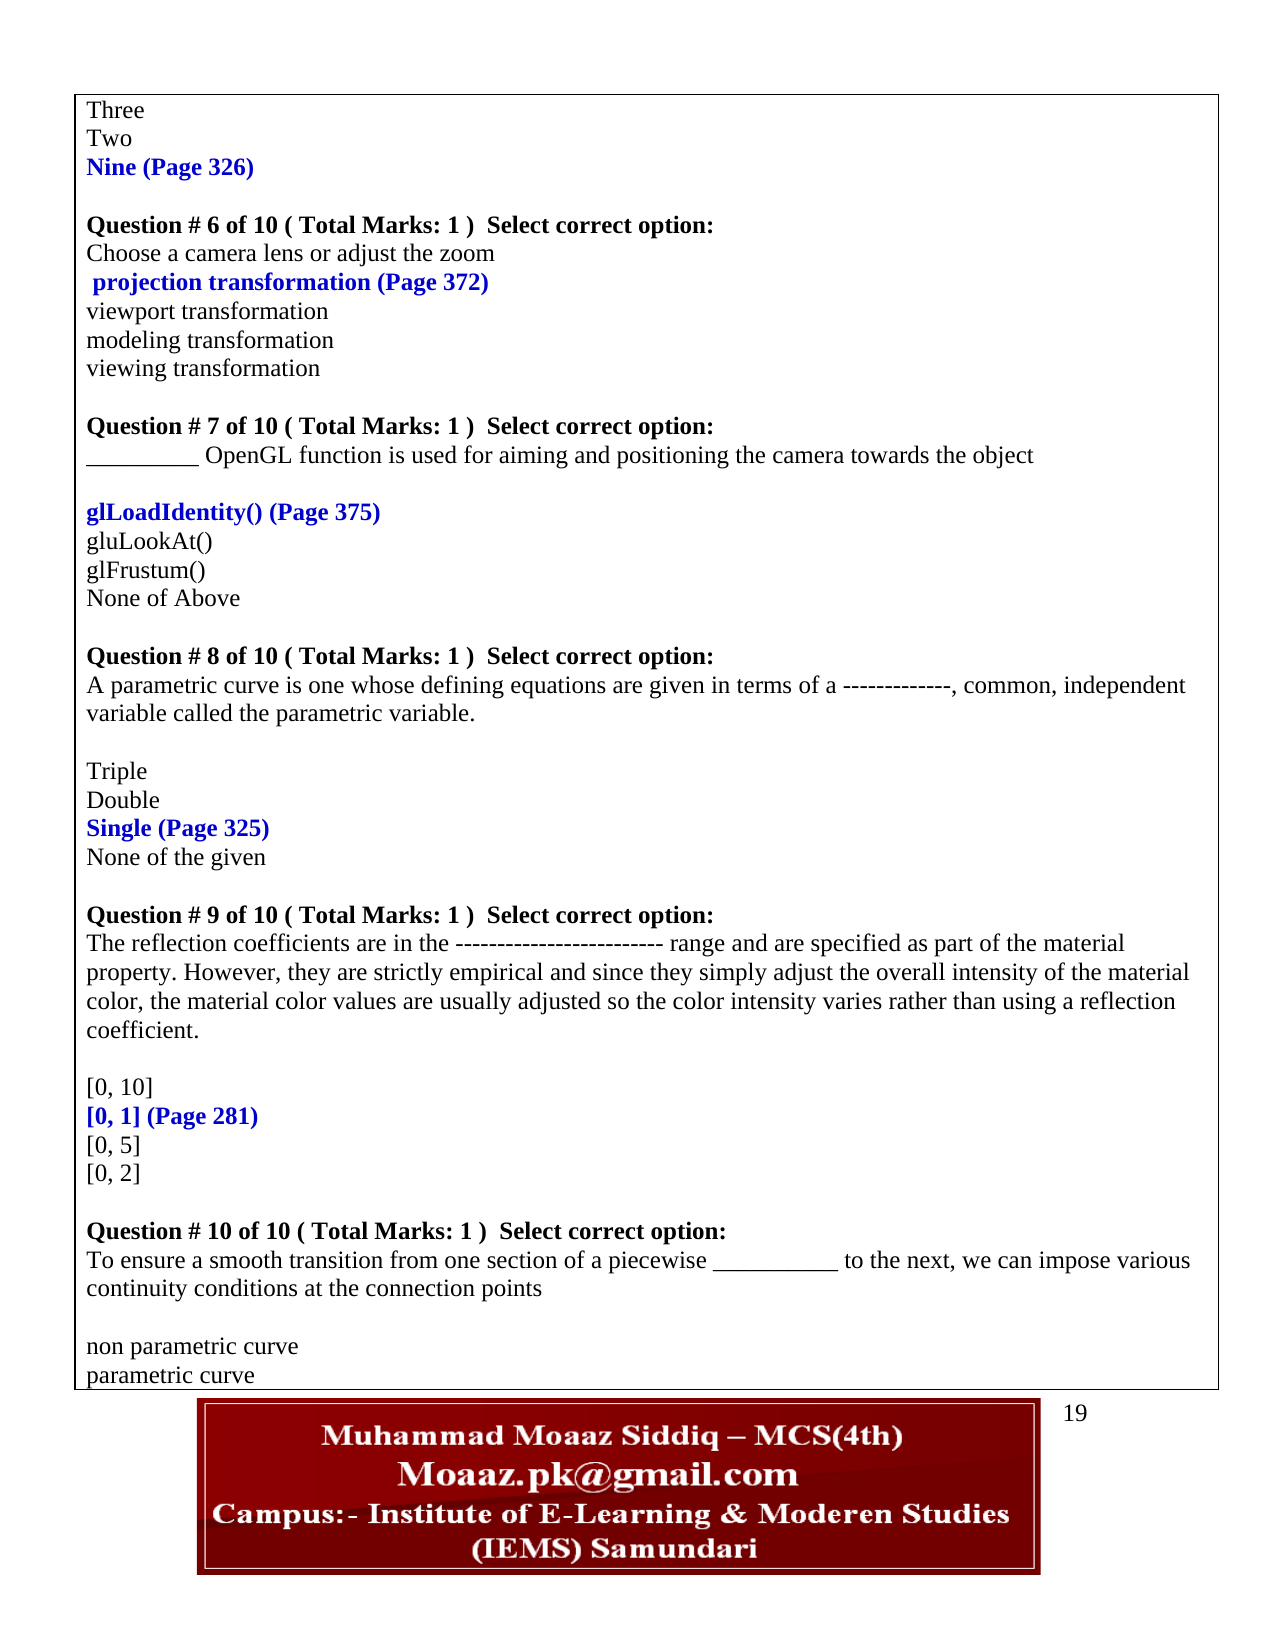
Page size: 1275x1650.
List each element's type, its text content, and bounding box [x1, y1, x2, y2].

picture [196, 1398, 1041, 1575]
